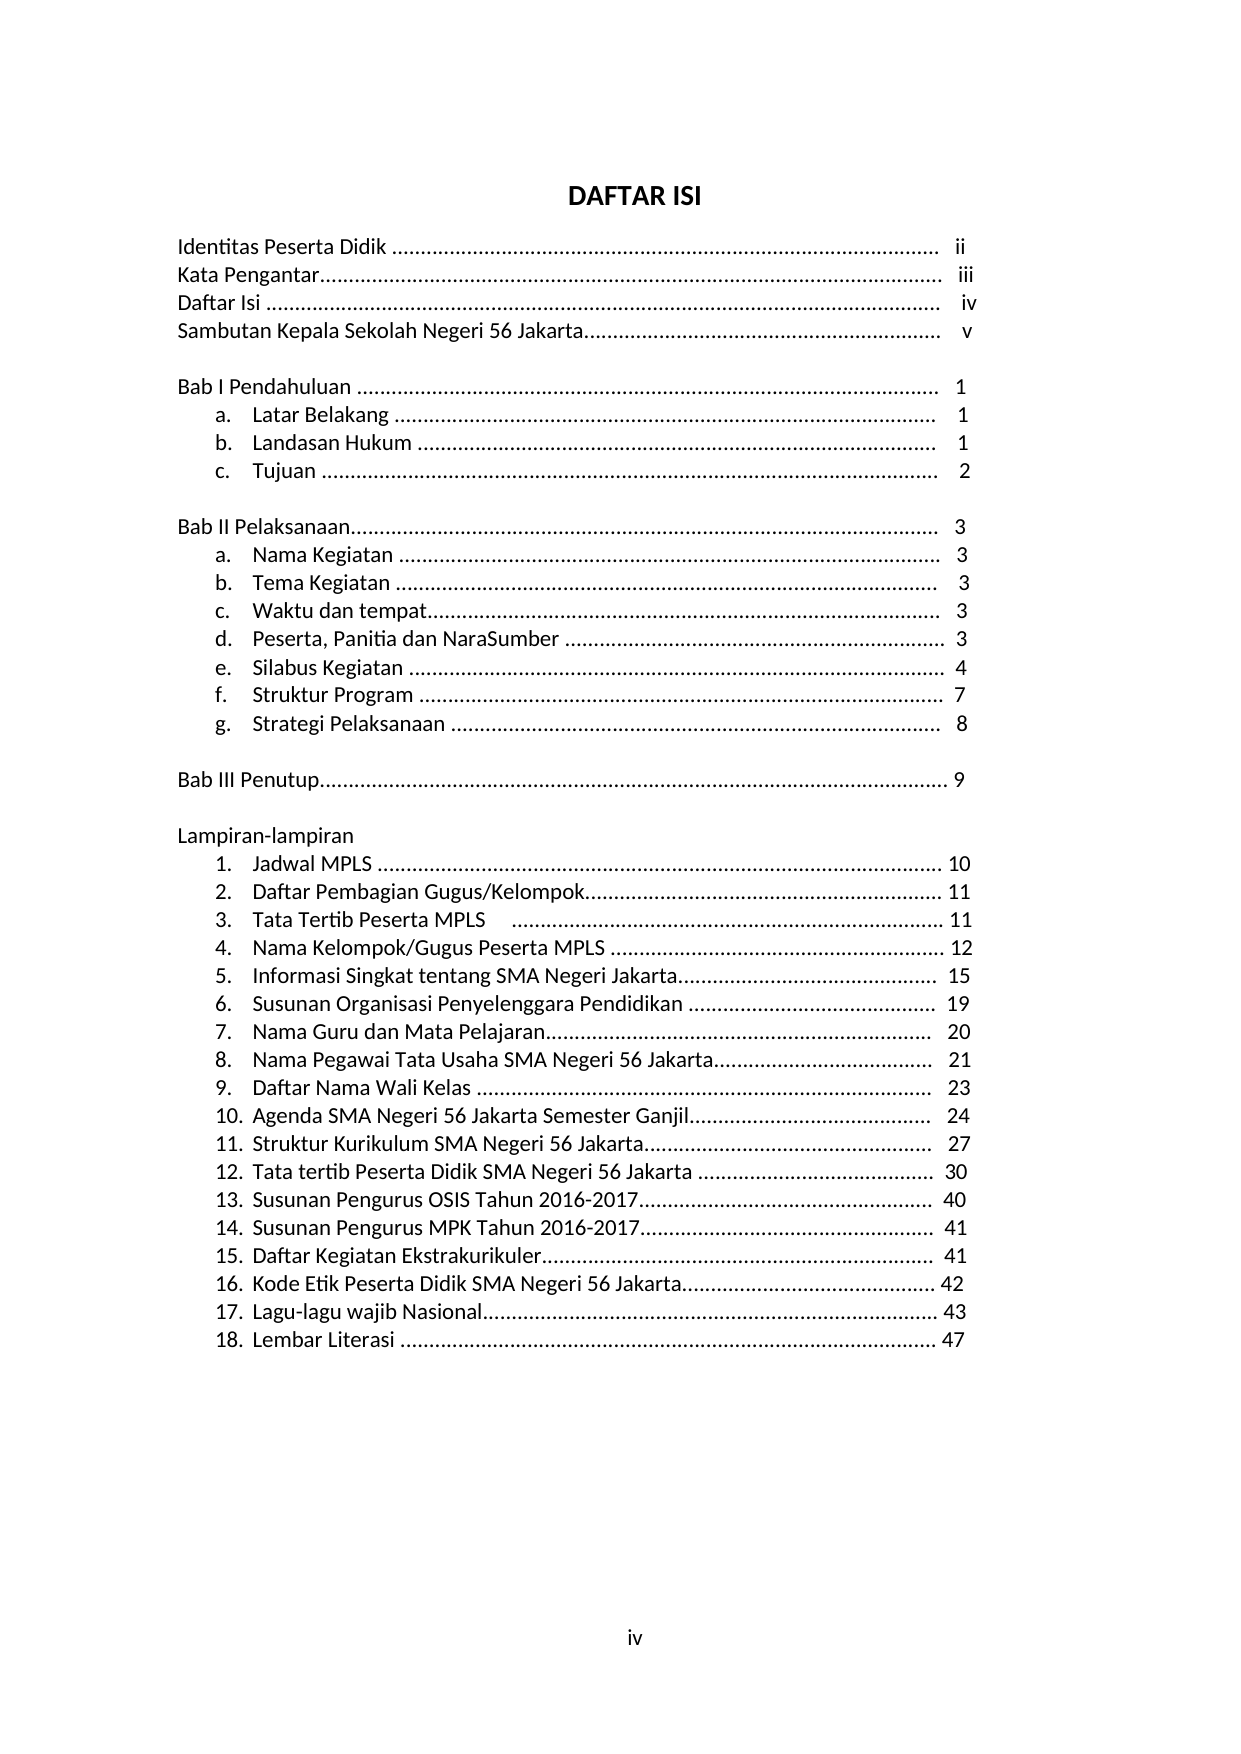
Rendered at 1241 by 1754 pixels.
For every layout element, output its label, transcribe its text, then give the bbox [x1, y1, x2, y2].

list Strategi Pelaksanaan ..................................................................................... 8 [215, 709, 1092, 737]
list Lagu-lagu wajib Nasional............................................................................... 43 [215, 1297, 1092, 1325]
list Nama Kegiatan .............................................................................................. 3 [215, 541, 1092, 568]
list Struktur Program ........................................................................................... 7 [215, 681, 1092, 709]
text Kata Pengantar............................................................................................................ iii [177, 260, 1092, 288]
list Peserta, Panitia dan NaraSumber .................................................................. 3 [215, 624, 1092, 653]
list Struktur Kurikulum SMA Negeri 56 Jakarta.................................................. 27 [215, 1129, 1092, 1157]
list Tujuan ........................................................................................................... 2 [215, 456, 1092, 484]
text Identitas Peserta Didik ............................................................................................... ii [177, 232, 1092, 260]
list Kode Etik Peserta Didik SMA Negeri 56 Jakarta............................................ 42 [215, 1269, 1092, 1297]
list Nama Pegawai Tata Usaha SMA Negeri 56 Jakarta...................................... 21 [215, 1045, 1092, 1073]
list Susunan Pengurus OSIS Tahun 2016-2017................................................... 40 [215, 1185, 1092, 1213]
list Susunan Pengurus MPK Tahun 2016-2017................................................... 41 [215, 1213, 1092, 1241]
list Nama Kelompok/Gugus Peserta MPLS .......................................................... 12 [215, 933, 1092, 961]
list Daftar Kegiatan Ekstrakurikuler.................................................................... 41 [215, 1241, 1092, 1269]
list Susunan Organisasi Penyelenggara Pendidikan ........................................... 19 [215, 989, 1092, 1017]
list Daftar Nama Wali Kelas ............................................................................... 23 [215, 1073, 1092, 1101]
list Tata tertib Peserta Didik SMA Negeri 56 Jakarta ......................................... 30 [215, 1157, 1092, 1185]
list Nama Guru dan Mata Pelajaran................................................................... 20 [215, 1017, 1092, 1045]
text Lampiran-lampiran [177, 821, 1092, 849]
list Lembar Literasi ............................................................................................. 47 [215, 1325, 1092, 1353]
list Agenda SMA Negeri 56 Jakarta Semester Ganjil.......................................... 24 [215, 1101, 1092, 1129]
list Waktu dan tempat......................................................................................... 3 [215, 597, 1092, 624]
text Bab I Pendahuluan ..................................................................................................... 1 [177, 372, 1092, 400]
list Daftar Pembagian Gugus/Kelompok.............................................................. 11 [215, 877, 1092, 905]
list Landasan Hukum .......................................................................................... 1 [215, 428, 1092, 456]
list Latar Belakang .............................................................................................. 1 [215, 400, 1092, 428]
text Bab II Pelaksanaan...................................................................................................... 3 [177, 512, 1092, 541]
list Silabus Kegiatan ............................................................................................. 4 [215, 653, 1092, 681]
list Jadwal MPLS .................................................................................................. 10 [215, 849, 1092, 877]
text Daftar Isi ..................................................................................................................... iv [177, 288, 1092, 316]
text Sambutan Kepala Sekolah Negeri 56 Jakarta.............................................................. v [177, 316, 1092, 344]
text DAFTAR ISI [177, 177, 1092, 213]
text Bab III Penutup............................................................................................................. 9 [177, 765, 1092, 793]
list Tata Tertib Peserta MPLS ........................................................................... 11 [215, 905, 1092, 933]
list Tema Kegiatan .............................................................................................. 3 [215, 568, 1092, 597]
list Informasi Singkat tentang SMA Negeri Jakarta............................................. 15 [215, 961, 1092, 989]
